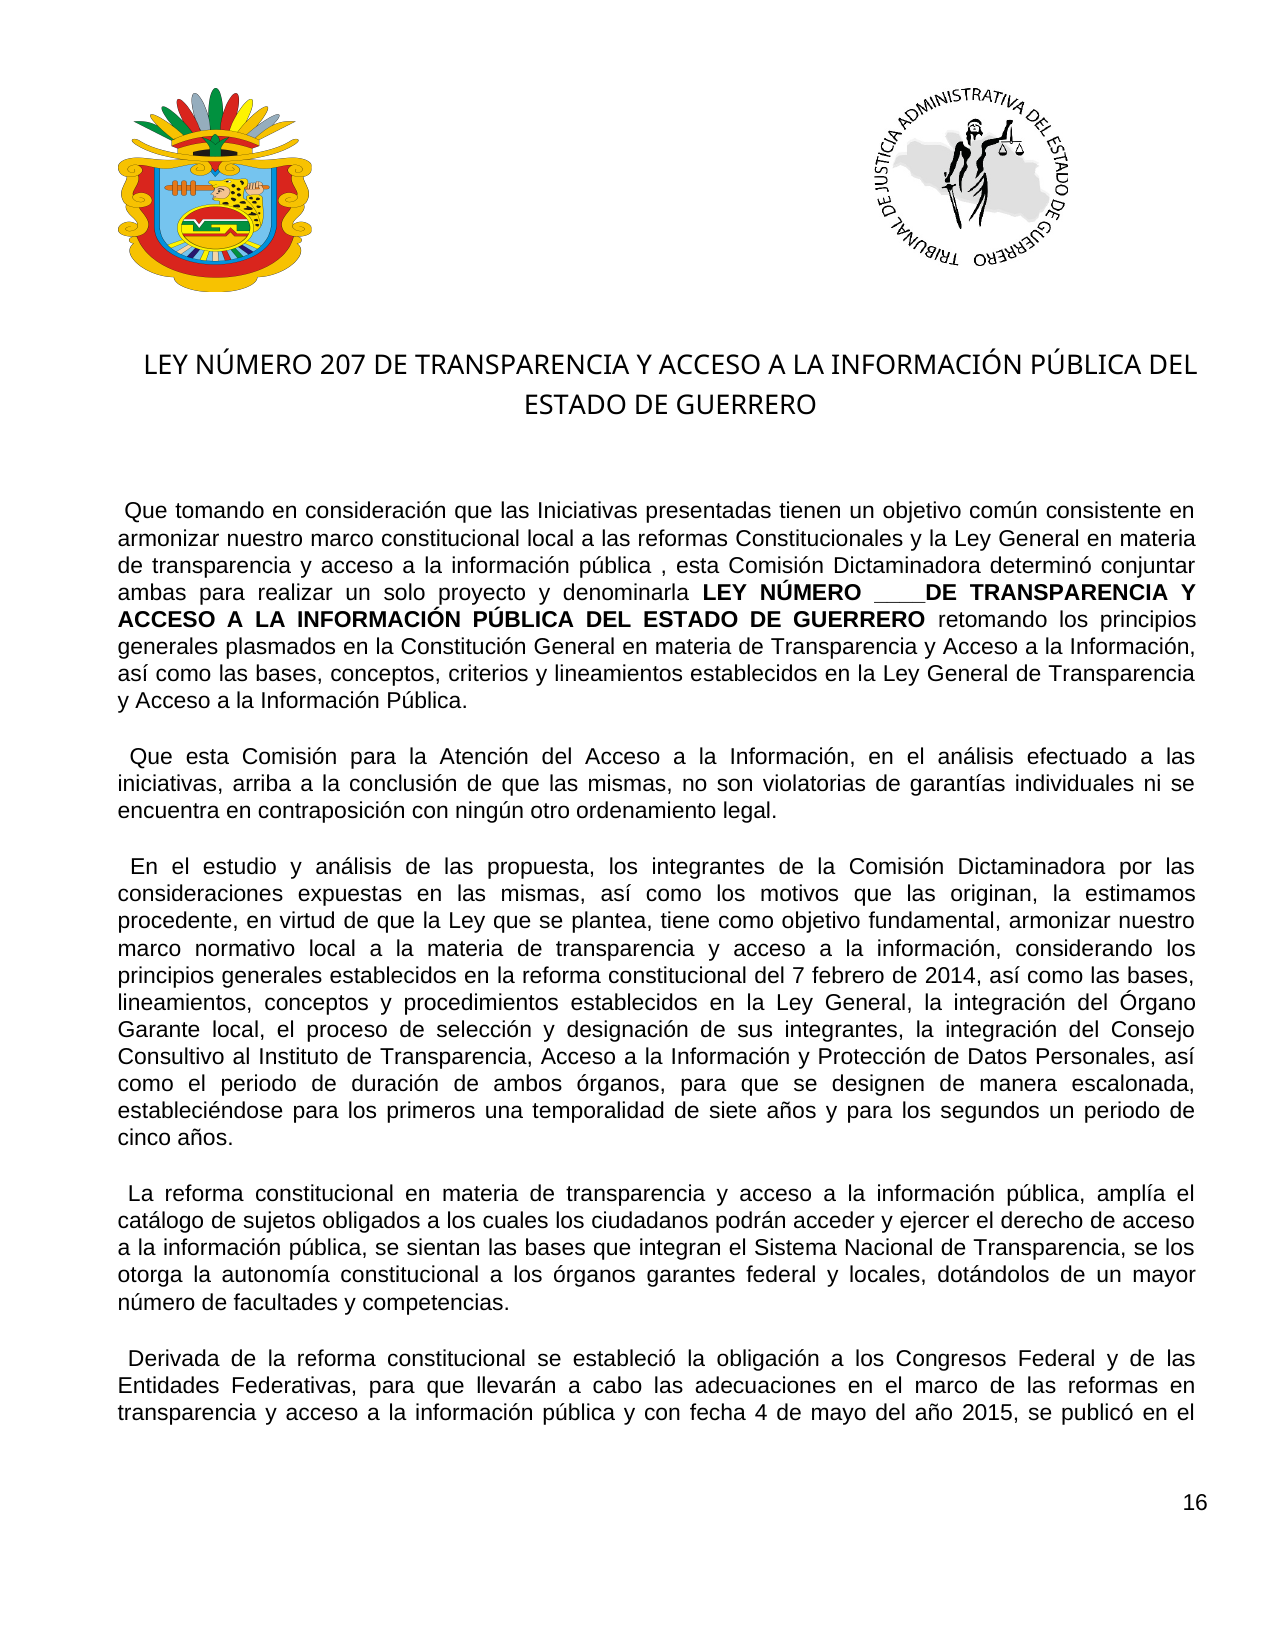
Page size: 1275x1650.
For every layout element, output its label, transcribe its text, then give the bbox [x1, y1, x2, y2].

picture [874, 88, 1068, 266]
text La reforma constitucional en materia de transparencia y acceso a la información pública, amplía el catálogo de sujetos obligados a los cuales los ciudadanos podrán acceder y ejercer el derecho de acceso a la información pública, se sientan las bases que integran el Sistema Nacional de Transparencia, se los otorga la autonomía constitucional a los órganos garantes federal y locales, dotándolos de un mayor número de facultades y competencias. [116, 1180, 1197, 1315]
picture [118, 88, 312, 292]
text Que tomando en consideración que las Iniciativas presentadas tienen un objetivo común consistente en armonizar nuestro marco constitucional local a las reformas Constitucionales y la Ley General en materia de transparencia y acceso a la información pública , esta Comisión Dictaminadora determinó conjuntar ambas para realizar un solo proyecto y denominarla LEY NÚMERO ____DE TRANSPARENCIA Y ACCESO A LA INFORMACIÓN PÚBLICA DEL ESTADO DE GUERRERO retomando los principios generales plasmados en la Constitución General en materia de Transparencia y Acceso a la Información, así como las bases, conceptos, criterios y lineamientos establecidos en la Ley General de Transparencia y Acceso a la Información Pública. [116, 497, 1197, 713]
text Que esta Comisión para la Atención del Acceso a la Información, en el análisis efectuado a las iniciativas, arriba a la conclusión de que las mismas, no son violatorias de garantías individuales ni se encuentra en contraposición con ningún otro ordenamiento legal. [116, 743, 1197, 824]
text En el estudio y análisis de las propuesta, los integrantes de la Comisión Dictaminadora por las consideraciones expuestas en las mismas, así como los motivos que las originan, la estimamos procedente, en virtud de que la Ley que se plantea, tiene como objetivo fundamental, armonizar nuestro marco normativo local a la materia de transparencia y acceso a la información, considerando los principios generales establecidos en la reforma constitucional del 7 febrero de 2014, así como las bases, lineamientos, conceptos y procedimientos establecidos en la Ley General, la integración del Órgano Garante local, el proceso de selección y designación de sus integrantes, la integración del Consejo Consultivo al Instituto de Transparencia, Acceso a la Información y Protección de Datos Personales, así como el periodo de duración de ambos órganos, para que se designen de manera escalonada, estableciéndose para los primeros una temporalidad de siete años y para los segundos un periodo de cinco años. [116, 853, 1197, 1151]
